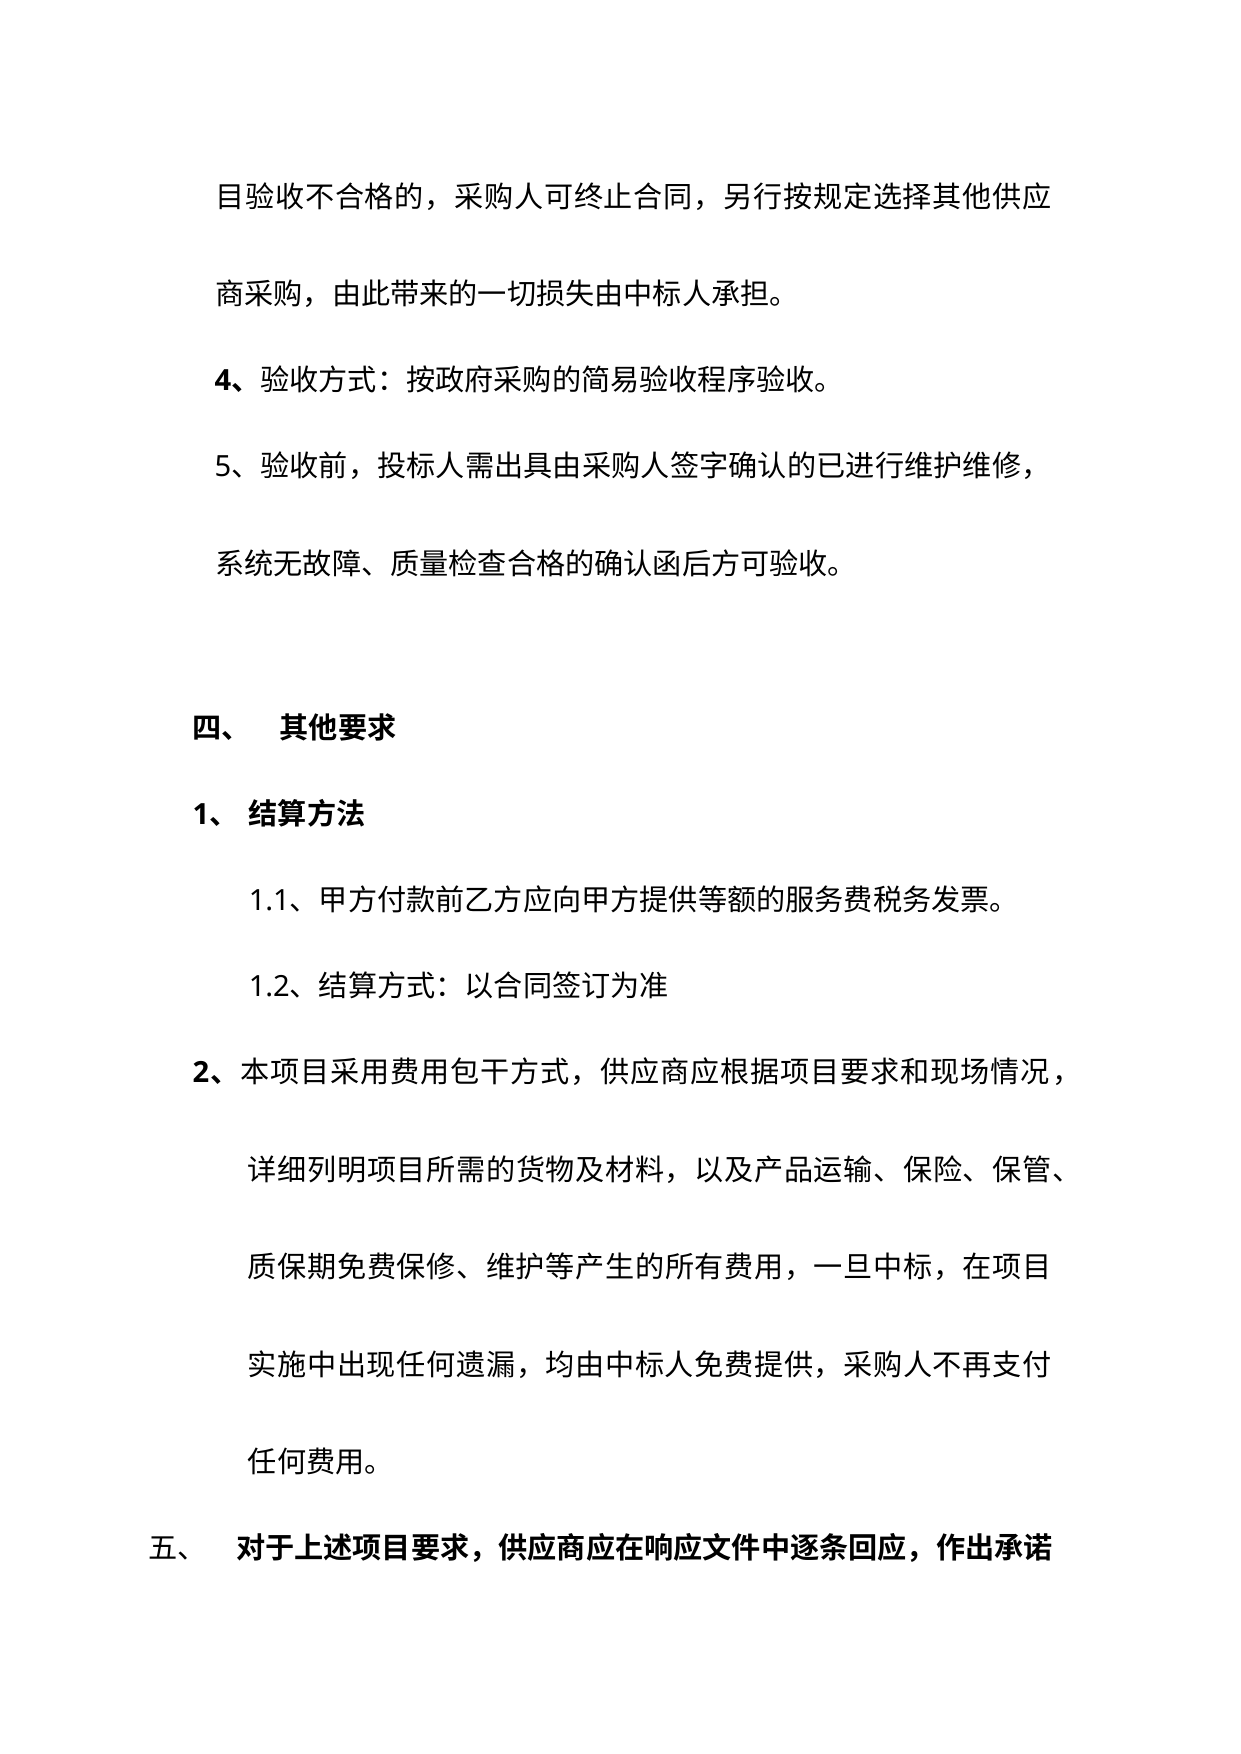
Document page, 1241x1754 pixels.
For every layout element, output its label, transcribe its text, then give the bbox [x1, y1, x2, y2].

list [148, 1514, 1053, 1579]
list 结算方法 [192, 779, 1053, 844]
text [214, 162, 1053, 324]
text 1.2、结算方式：以合同签订为准 [248, 951, 1053, 1016]
text 2、本项目采用费用包干方式，供应商应根据项目要求和现场情况，详细列明项目所需的货物及材料，以及产品运输、保险、保管、质保期免费保修、维护等产生的所有费用，一旦中标，在项目实施中出现任何遗漏，均由中标人免费提供，采购人不再支付任何费用。 [192, 1037, 1053, 1492]
text 4、验收方式：按政府采购的简易验收程序验收。 [214, 346, 1053, 411]
text 1.1、甲方付款前乙方应向甲方提供等额的服务费税务发票。 [248, 865, 1053, 930]
text 5、验收前，投标人需出具由采购人签字确认的已进行维护维修，系统无故障、质量检查合格的确认函后方可验收。 [214, 432, 1053, 594]
list 其他要求 [192, 693, 1053, 758]
